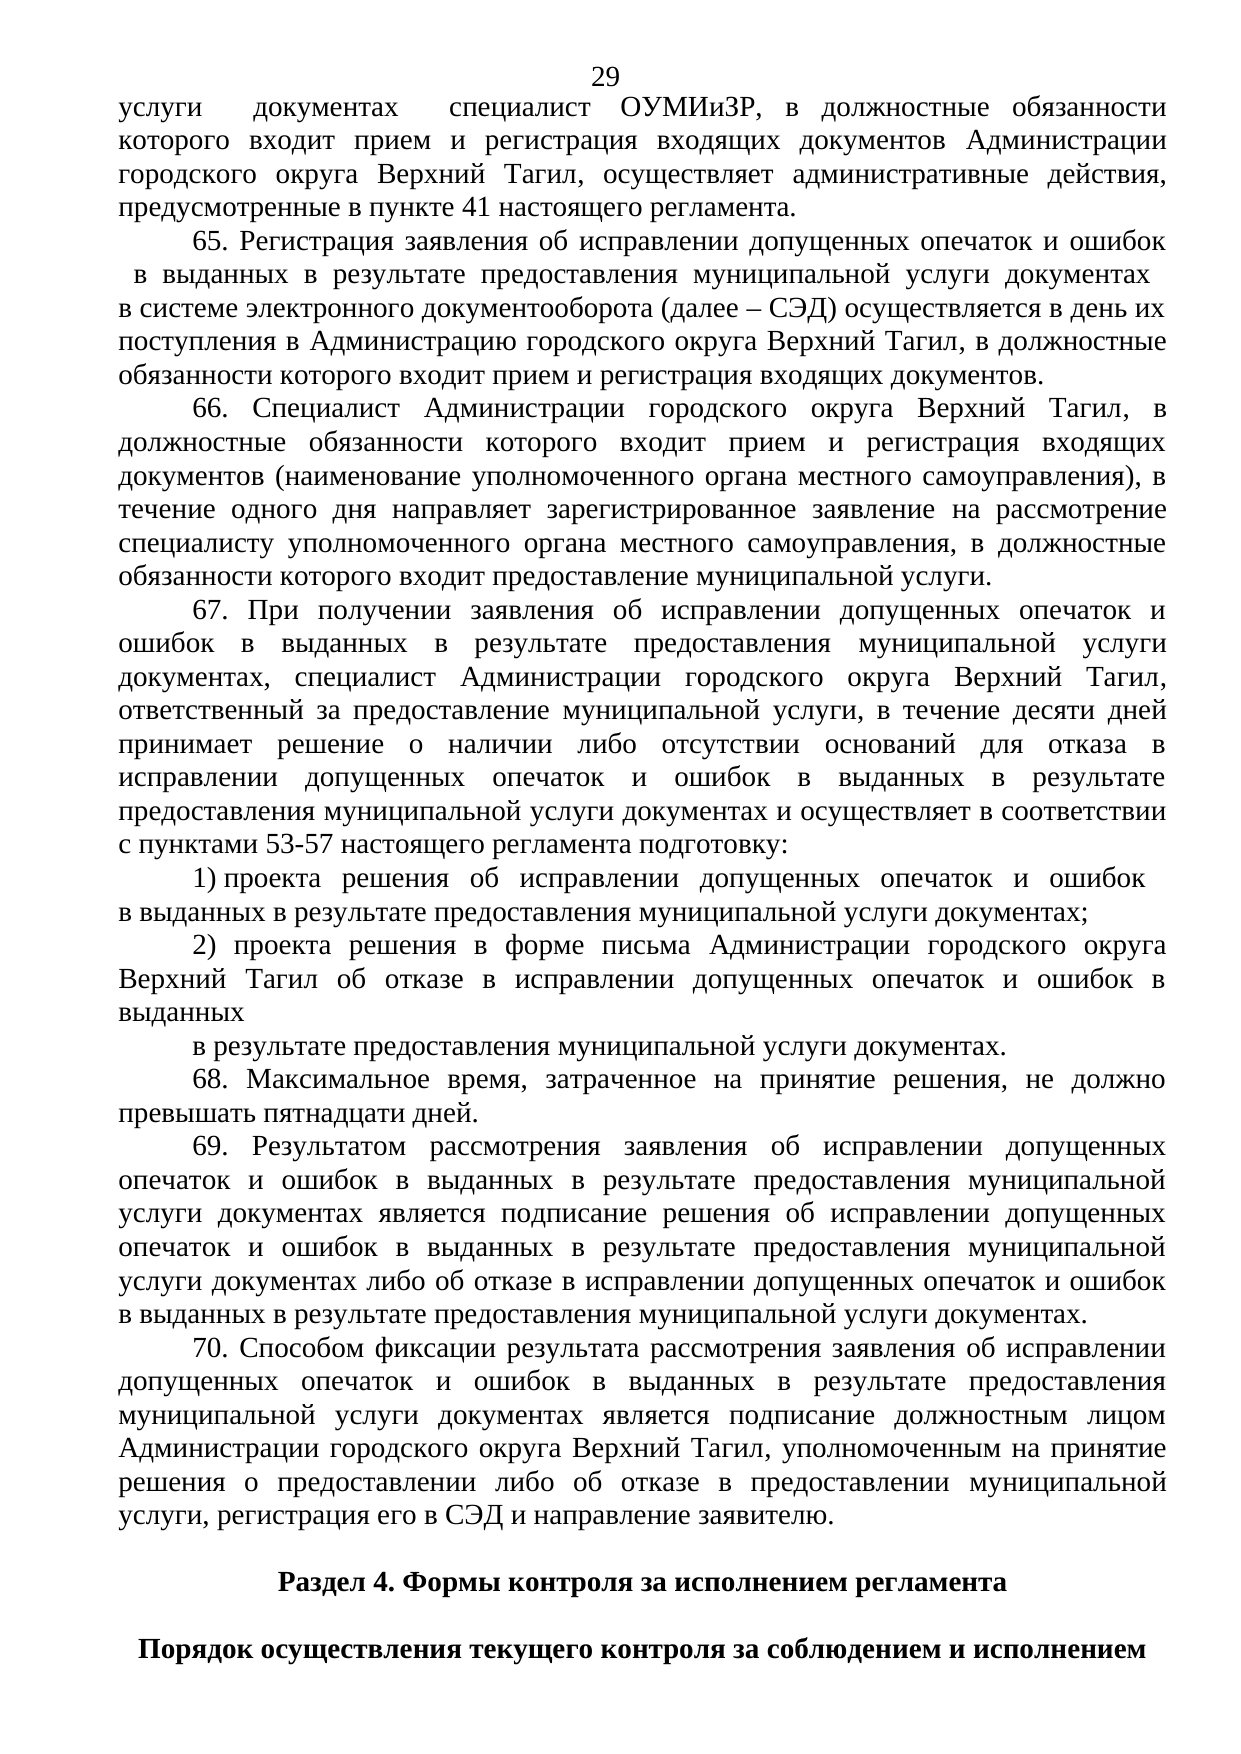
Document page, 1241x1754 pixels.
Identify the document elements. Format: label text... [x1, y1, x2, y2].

text 2) проекта решения в форме письма Администрации городского округа Верхний Тагил об отказе в исправлении допущенных опечаток и ошибок в выданных [118, 927, 1167, 1028]
text 69. Результатом рассмотрения заявления об исправлении допущенных опечаток и ошибок в выданных в результате предоставления муниципальной услуги документах является подписание решения об исправлении допущенных опечаток и ошибок в выданных в результате предоставления муниципальной услуги документах либо об отказе в исправлении допущенных опечаток и ошибок в выданных в результате предоставления муниципальной услуги документах. [118, 1128, 1167, 1330]
text Раздел 4. Формы контроля за исполнением регламента [118, 1564, 1167, 1598]
text 1) проекта решения об исправлении допущенных опечаток и ошибок в выданных в результате предоставления муниципальной услуги документах; [118, 860, 1167, 927]
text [118, 1632, 1167, 1665]
text 65. Регистрация заявления об исправлении допущенных опечаток и ошибок в выданных в результате предоставления муниципальной услуги документах в системе электронного документооборота (далее – СЭД) осуществляется в день их поступления в Администрацию городского округа Верхний Тагил, в должностные обязанности которого входит прием и регистрация входящих документов. [118, 223, 1167, 391]
text 66. Специалист Администрации городского округа Верхний Тагил, в должностные обязанности которого входит прием и регистрация входящих документов (наименование уполномоченного органа местного самоуправления), в течение одного дня направляет зарегистрированное заявление на рассмотрение специалисту уполномоченного органа местного самоуправления, в должностные обязанности которого входит предоставление муниципальной услуги. [118, 391, 1167, 592]
text в результате предоставления муниципальной услуги документах. [118, 1028, 1167, 1061]
text 70. Способом фиксации результата рассмотрения заявления об исправлении допущенных опечаток и ошибок в выданных в результате предоставления муниципальной услуги документах является подписание должностным лицом Администрации городского округа Верхний Тагил, уполномоченным на принятие решения о предоставлении либо об отказе в предоставлении муниципальной услуги, регистрация его в СЭД и направление заявителю. [118, 1330, 1167, 1531]
text 68. Максимальное время, затраченное на принятие решения, не должно превышать пятнадцати дней. [118, 1061, 1167, 1128]
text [118, 89, 1167, 223]
text 67. При получении заявления об исправлении допущенных опечаток и ошибок в выданных в результате предоставления муниципальной услуги документах, специалист Администрации городского округа Верхний Тагил, ответственный за предоставление муниципальной услуги, в течение десяти дней принимает решение о наличии либо отсутствии оснований для отказа в исправлении допущенных опечаток и ошибок в выданных в результате предоставления муниципальной услуги документах и осуществляет в соответствии с пунктами 53-57 настоящего регламента подготовку: [118, 592, 1167, 860]
